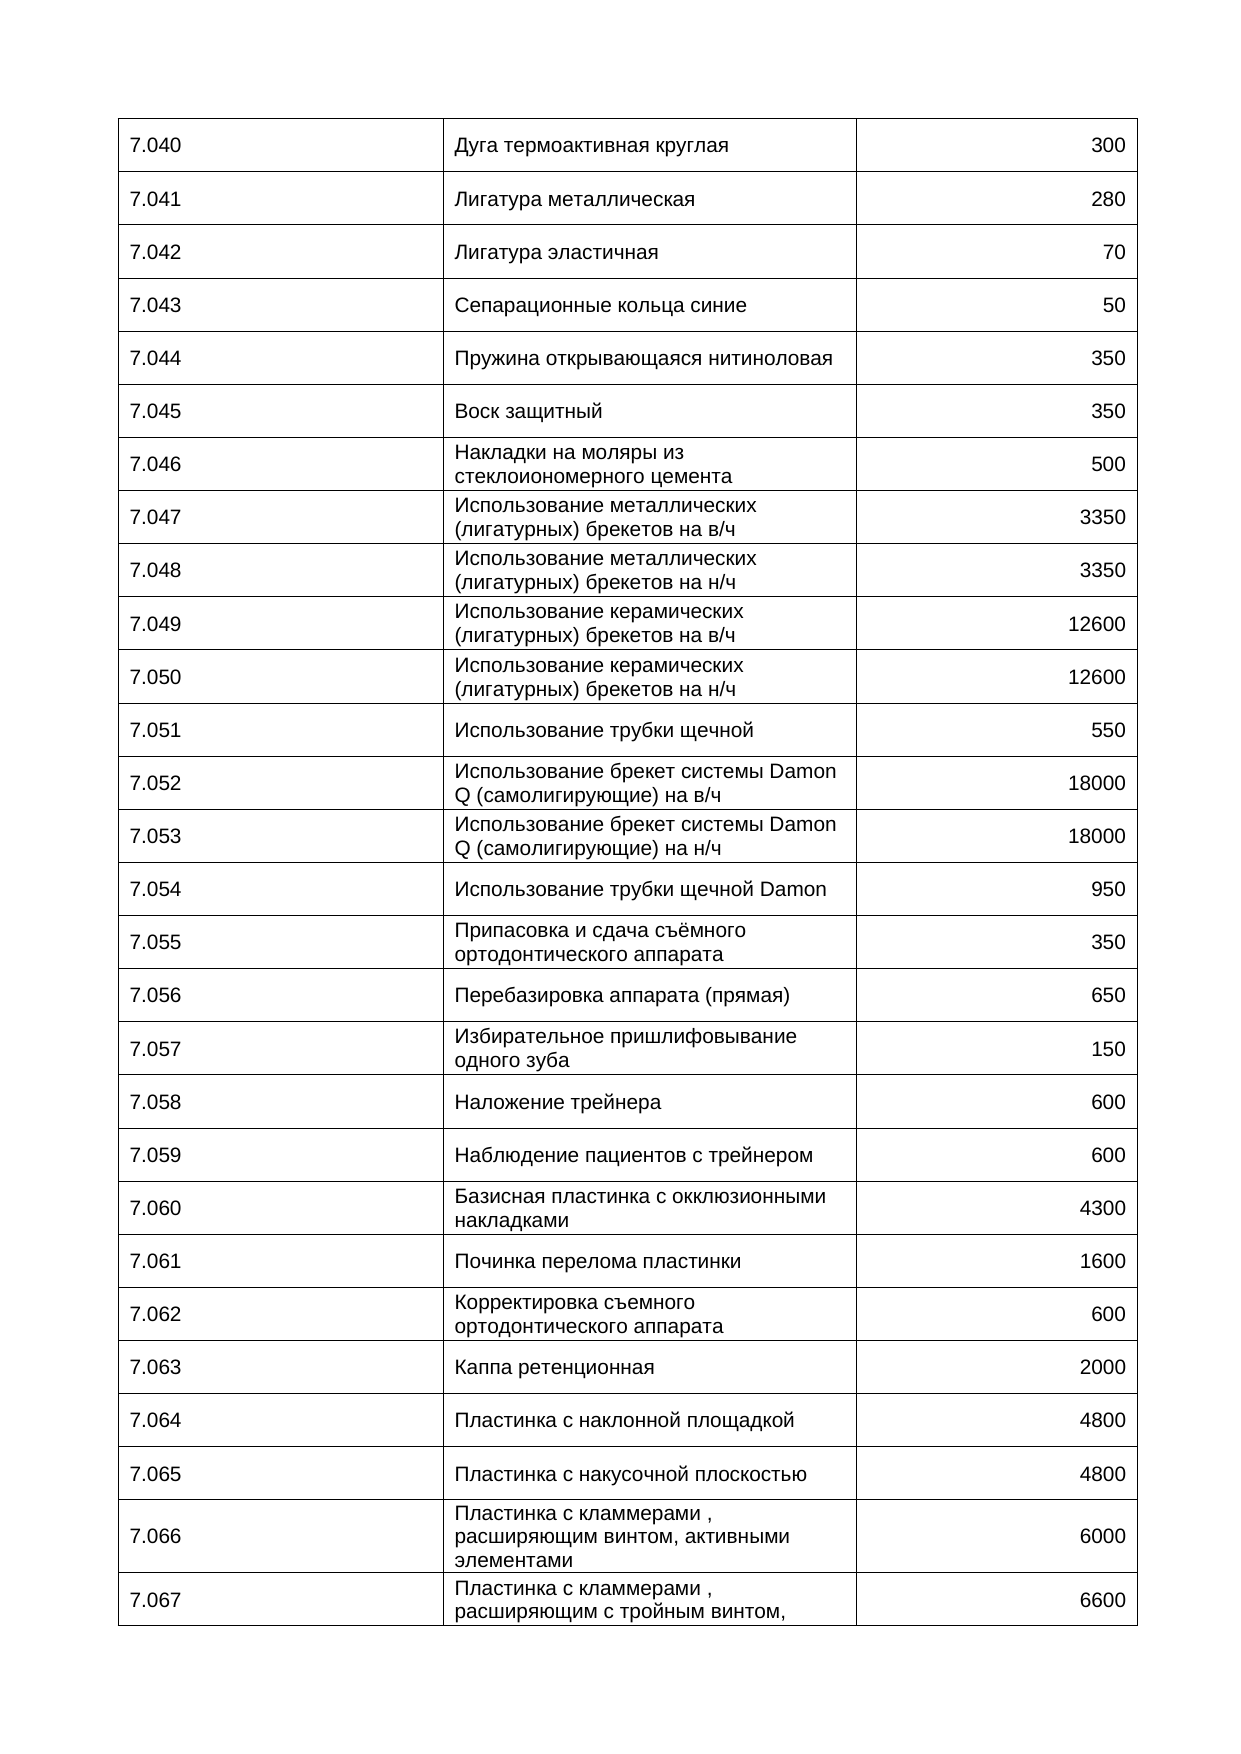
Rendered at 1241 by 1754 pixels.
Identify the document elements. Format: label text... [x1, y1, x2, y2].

table_cell 350 [857, 332, 1137, 384]
table_cell 50 [857, 279, 1137, 331]
table_cell 7.059 [119, 1129, 443, 1181]
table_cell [444, 1573, 856, 1625]
table_cell Припасовка и сдача съёмного ортодонтического аппарата [444, 916, 856, 968]
table_cell Пластинка с кламмерами , расширяющим винтом, активными элементами [444, 1500, 856, 1572]
table_cell 12600 [857, 650, 1137, 702]
table_cell Накладки на моляры из стеклоиономерного цемента [444, 438, 856, 490]
table_cell 3350 [857, 544, 1137, 596]
table_cell 7.051 [119, 704, 443, 756]
table_cell 7.058 [119, 1075, 443, 1127]
table_cell 7.050 [119, 650, 443, 702]
table_cell Наложение трейнера [444, 1075, 856, 1127]
table_cell Базисная пластинка с окклюзионными накладками [444, 1182, 856, 1234]
table_cell Лигатура эластичная [444, 225, 856, 277]
table_cell 7.041 [119, 172, 443, 224]
table_cell 7.067 [119, 1573, 443, 1625]
table_cell Сепарационные кольца синие [444, 279, 856, 331]
table_cell Использование брекет системы Damon Q (самолигирующие) на н/ч [444, 810, 856, 862]
table_cell Использование металлических (лигатурных) брекетов на н/ч [444, 544, 856, 596]
table_cell 280 [857, 172, 1137, 224]
table_cell 7.047 [119, 491, 443, 543]
table_cell 18000 [857, 810, 1137, 862]
table_cell 70 [857, 225, 1137, 277]
table_cell 7.046 [119, 438, 443, 490]
table_cell 4800 [857, 1394, 1137, 1446]
table_cell 7.052 [119, 757, 443, 809]
table_cell 550 [857, 704, 1137, 756]
table_cell 18000 [857, 757, 1137, 809]
table_cell 350 [857, 916, 1137, 968]
table_cell Избирательное пришлифовывание одного зуба [444, 1022, 856, 1074]
table_cell Лигатура металлическая [444, 172, 856, 224]
table_cell Наблюдение пациентов с трейнером [444, 1129, 856, 1181]
table_cell Корректировка съемного ортодонтического аппарата [444, 1288, 856, 1340]
table_cell 7.062 [119, 1288, 443, 1340]
table_cell 7.064 [119, 1394, 443, 1446]
table_cell 7.053 [119, 810, 443, 862]
table_cell 600 [857, 1288, 1137, 1340]
table_cell Использование керамических (лигатурных) брекетов на в/ч [444, 597, 856, 649]
table_cell 1600 [857, 1235, 1137, 1287]
table_cell 7.045 [119, 385, 443, 437]
table_cell Пластинка с наклонной площадкой [444, 1394, 856, 1446]
table_cell 4300 [857, 1182, 1137, 1234]
table_cell 7.054 [119, 863, 443, 915]
table_cell 300 [857, 119, 1137, 171]
table_cell 7.043 [119, 279, 443, 331]
table_cell 6000 [857, 1500, 1137, 1572]
table_cell 7.040 [119, 119, 443, 171]
table_cell 7.065 [119, 1447, 443, 1499]
table_cell 950 [857, 863, 1137, 915]
table_cell 600 [857, 1075, 1137, 1127]
table_cell 7.049 [119, 597, 443, 649]
table_cell Воск защитный [444, 385, 856, 437]
table_cell 500 [857, 438, 1137, 490]
table_cell 7.044 [119, 332, 443, 384]
table_cell 7.048 [119, 544, 443, 596]
table_cell 7.042 [119, 225, 443, 277]
table_cell 150 [857, 1022, 1137, 1074]
table_cell 7.055 [119, 916, 443, 968]
table_cell Дуга термоактивная круглая [444, 119, 856, 171]
table_cell 4800 [857, 1447, 1137, 1499]
table_cell 7.056 [119, 969, 443, 1021]
table_cell Пружина открывающаяся нитиноловая [444, 332, 856, 384]
table_cell 12600 [857, 597, 1137, 649]
table_cell 7.061 [119, 1235, 443, 1287]
table_cell Каппа ретенционная [444, 1341, 856, 1393]
table_cell 7.057 [119, 1022, 443, 1074]
table_cell Использование трубки щечной Damon [444, 863, 856, 915]
table_cell Починка перелома пластинки [444, 1235, 856, 1287]
table_cell Использование трубки щечной [444, 704, 856, 756]
table_cell 650 [857, 969, 1137, 1021]
table_cell 2000 [857, 1341, 1137, 1393]
table_cell 7.066 [119, 1500, 443, 1572]
table_cell 600 [857, 1129, 1137, 1181]
table_cell 3350 [857, 491, 1137, 543]
table_cell 7.060 [119, 1182, 443, 1234]
table_cell 350 [857, 385, 1137, 437]
table_cell Использование керамических (лигатурных) брекетов на н/ч [444, 650, 856, 702]
table_cell Перебазировка аппарата (прямая) [444, 969, 856, 1021]
table_cell Пластинка с накусочной плоскостью [444, 1447, 856, 1499]
table_cell Использование металлических (лигатурных) брекетов на в/ч [444, 491, 856, 543]
table_cell 6600 [857, 1573, 1137, 1625]
table_cell Использование брекет системы Damon Q (самолигирующие) на в/ч [444, 757, 856, 809]
table_cell 7.063 [119, 1341, 443, 1393]
